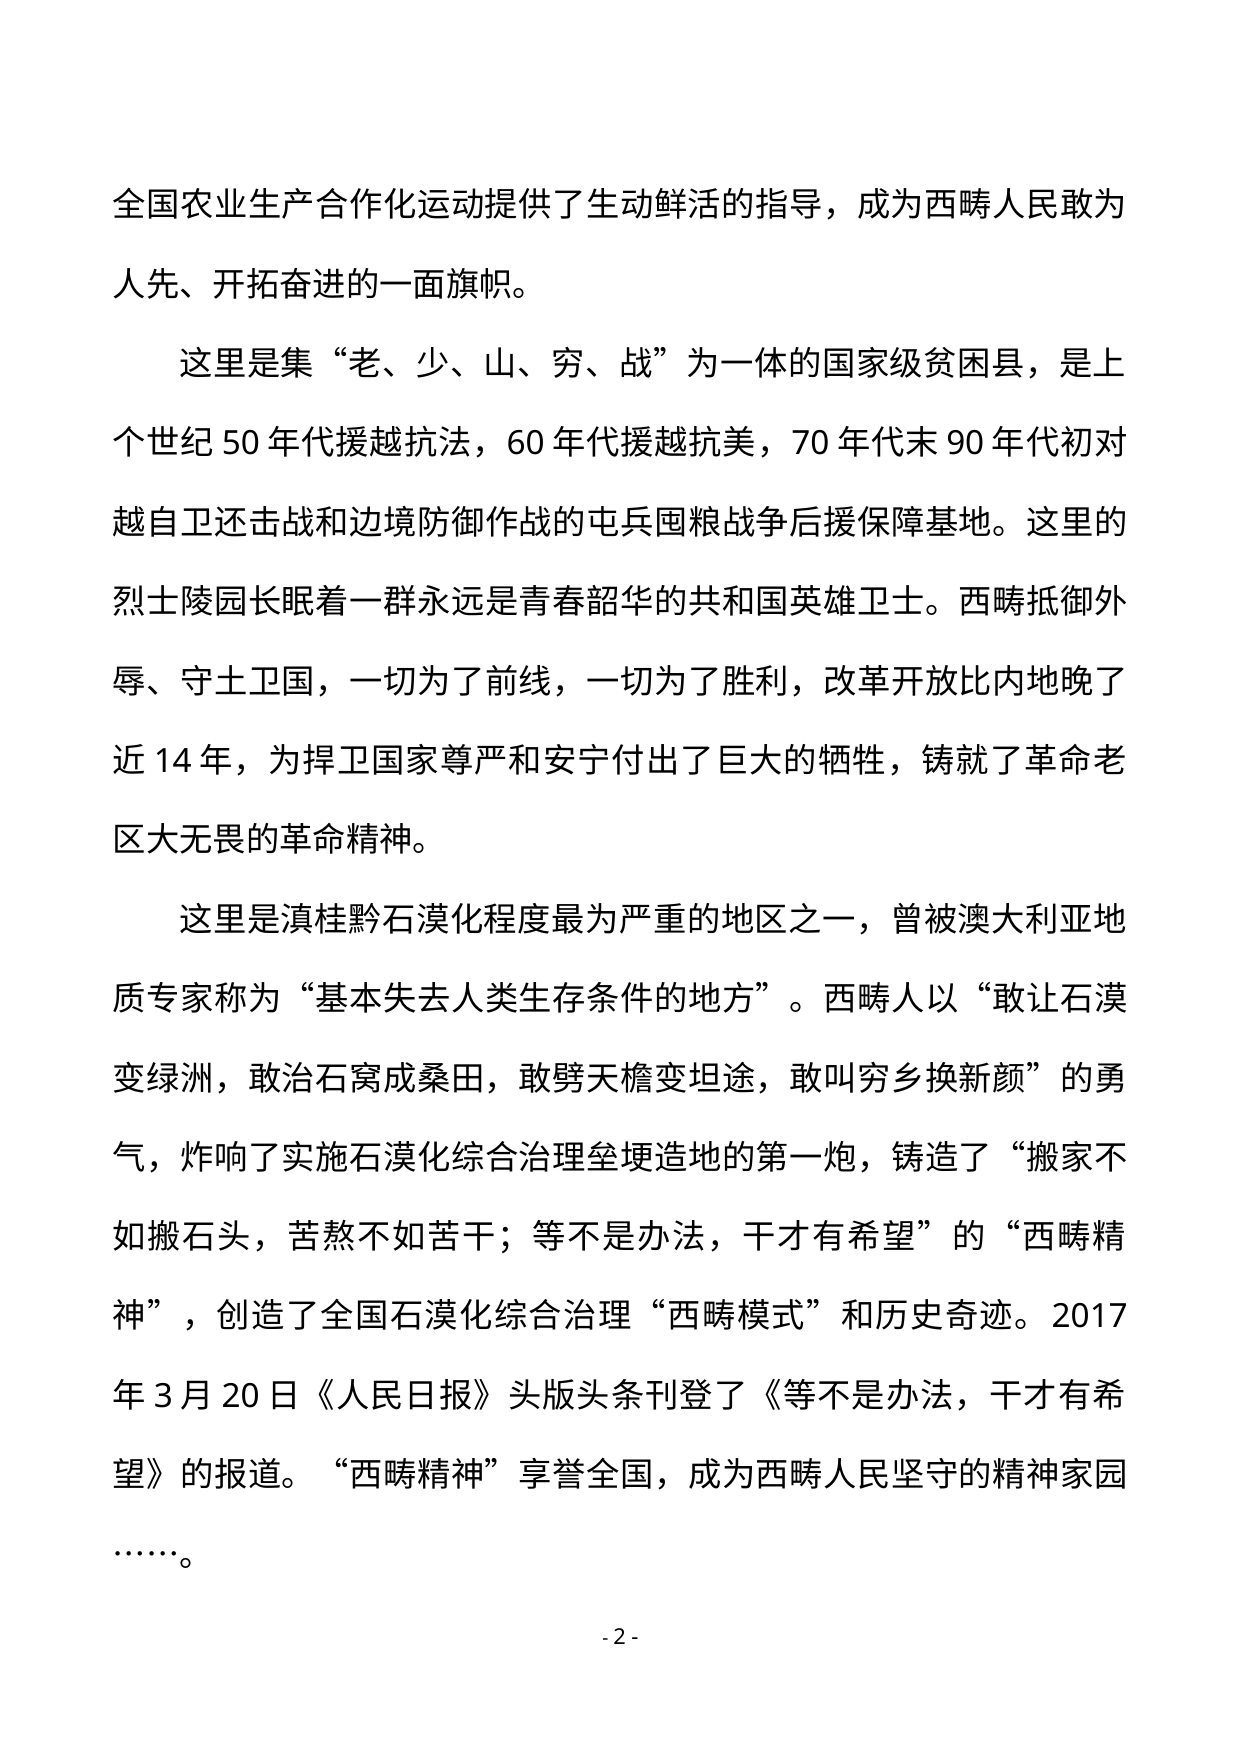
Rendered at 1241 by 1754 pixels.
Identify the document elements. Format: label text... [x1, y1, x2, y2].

text 这里是滇桂黔石漠化程度最为严重的地区之一，曾被澳大利亚地质专家称为“基本失去人类生存条件的地方”。西畴人以“敢让石漠变绿洲，敢治石窝成桑田，敢劈天檐变坦途，敢叫穷乡换新颜”的勇气，炸响了实施石漠化综合治理垒埂造地的第一炮，铸造了“搬家不如搬石头，苦熬不如苦干；等不是办法，干才有希望”的“西畴精神”，创造了全国石漠化综合治理“西畴模式”和历史奇迹。2017年3月20日《人民日报》头版头条刊登了《等不是办法，干才有希望》的报道。“西畴精神”享誉全国，成为西畴人民坚守的精神家园……。 [112, 877, 1128, 1591]
text 这里是集“老、少、山、穷、战”为一体的国家级贫困县，是上个世纪50年代援越抗法，60年代援越抗美，70年代末90年代初对越自卫还击战和边境防御作战的屯兵囤粮战争后援保障基地。这里的烈士陵园长眠着一群永远是青春韶华的共和国英雄卫士。西畴抵御外辱、守土卫国，一切为了前线，一切为了胜利，改革开放比内地晚了近14年，为捍卫国家尊严和安宁付出了巨大的牺牲，铸就了革命老区大无畏的革命精神。 [112, 321, 1128, 877]
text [112, 163, 1128, 321]
